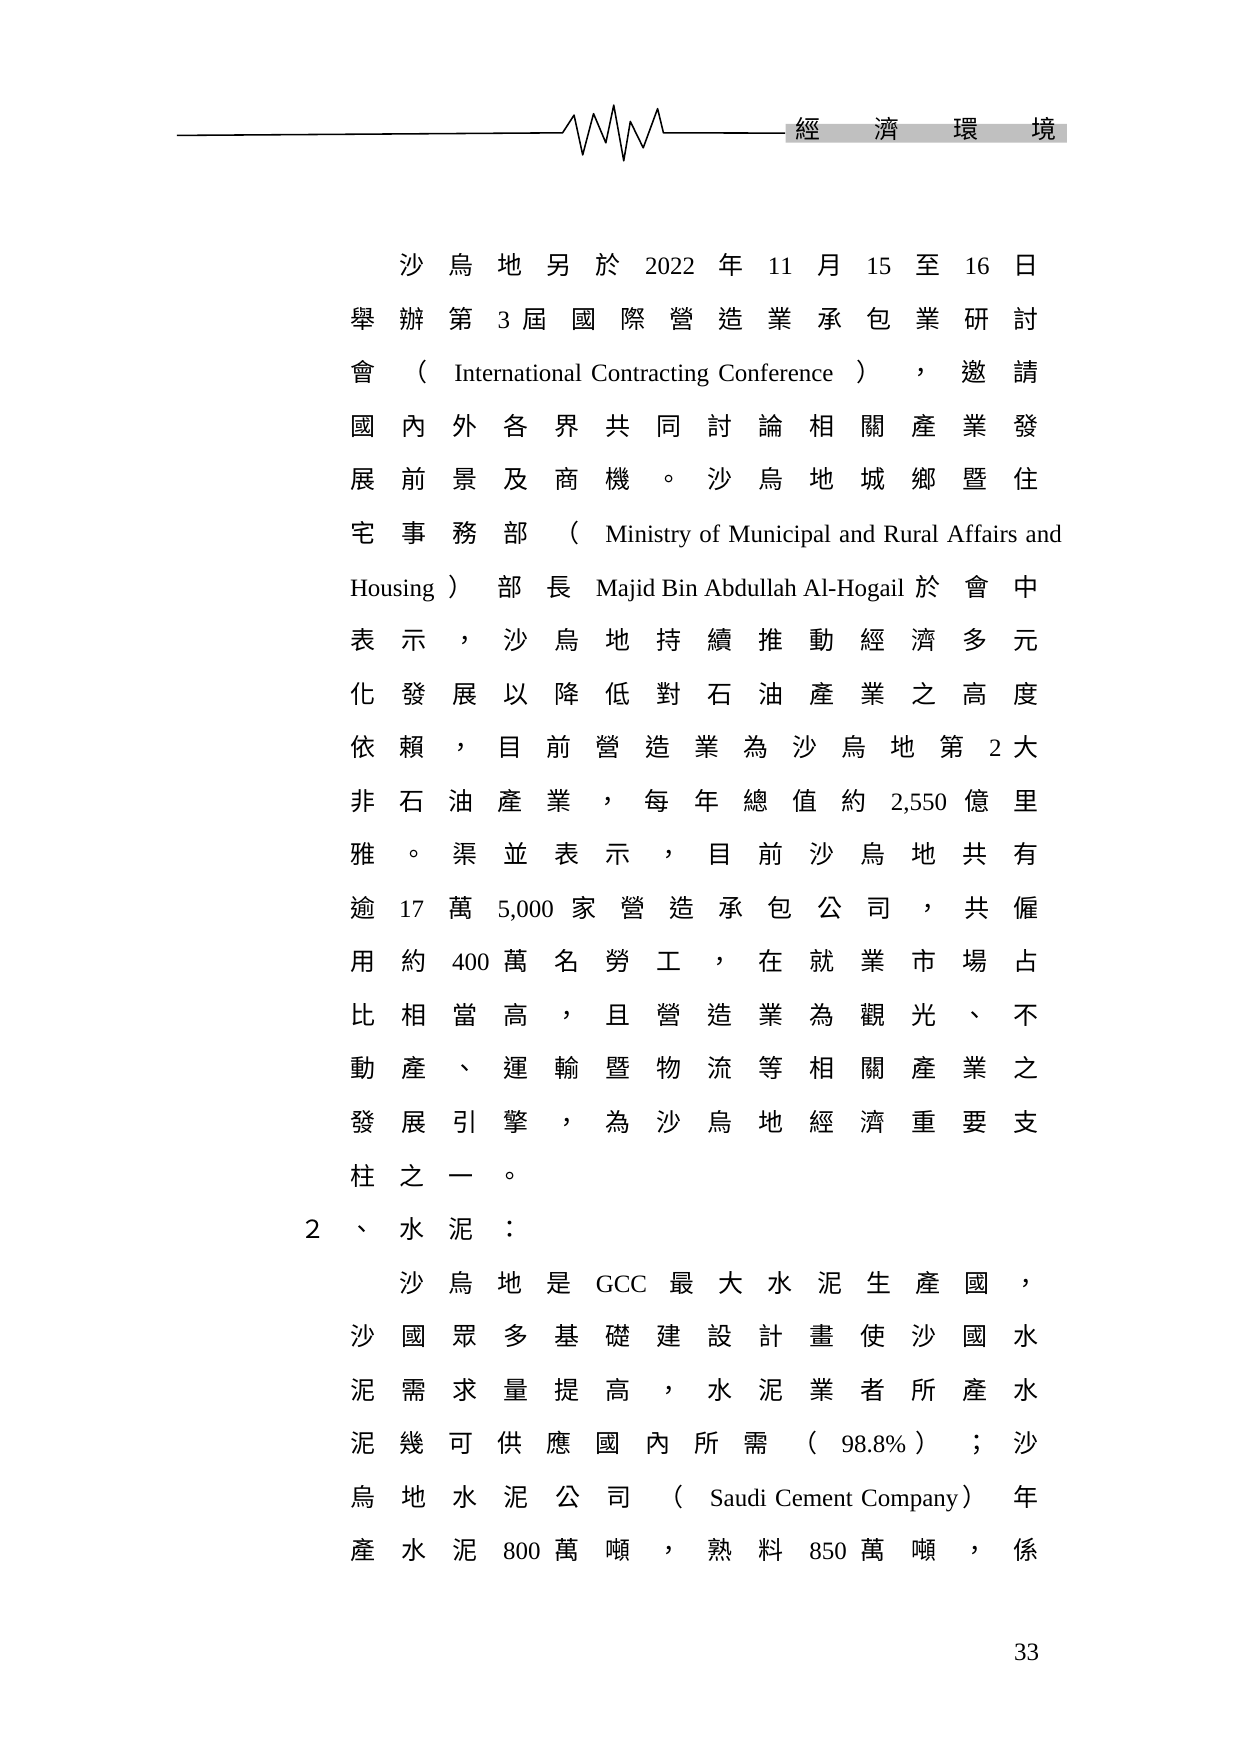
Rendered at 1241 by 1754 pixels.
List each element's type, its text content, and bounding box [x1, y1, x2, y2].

text 沙烏地另於2022年11月15至16日舉辦第3屆國際營造業承包業研討會（International Contracting Conference），邀請國內外各界共同討論相關產業發展前景及商機。沙烏地城鄉暨住宅事務部（Ministry of Municipal and Rural Affairs and Housing）部長Majid Bin Abdullah Al-Hogail於會中表示，沙烏地持續推動經濟多元化發展以降低對石油產業之高度依賴，目前營造業為沙烏地第2大非石油產業，每年總值約2,550億里雅。渠並表示，目前沙烏地共有逾17萬5,000家營造承包公司，共僱用約400萬名勞工，在就業市場占比相當高，且營造業為觀光、不動產、運輸暨物流等相關產業之發展引擎，為沙烏地經濟重要支柱之一。 [325, 237, 1063, 1201]
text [325, 1254, 1063, 1576]
text ２、水泥： [276, 1201, 1063, 1254]
